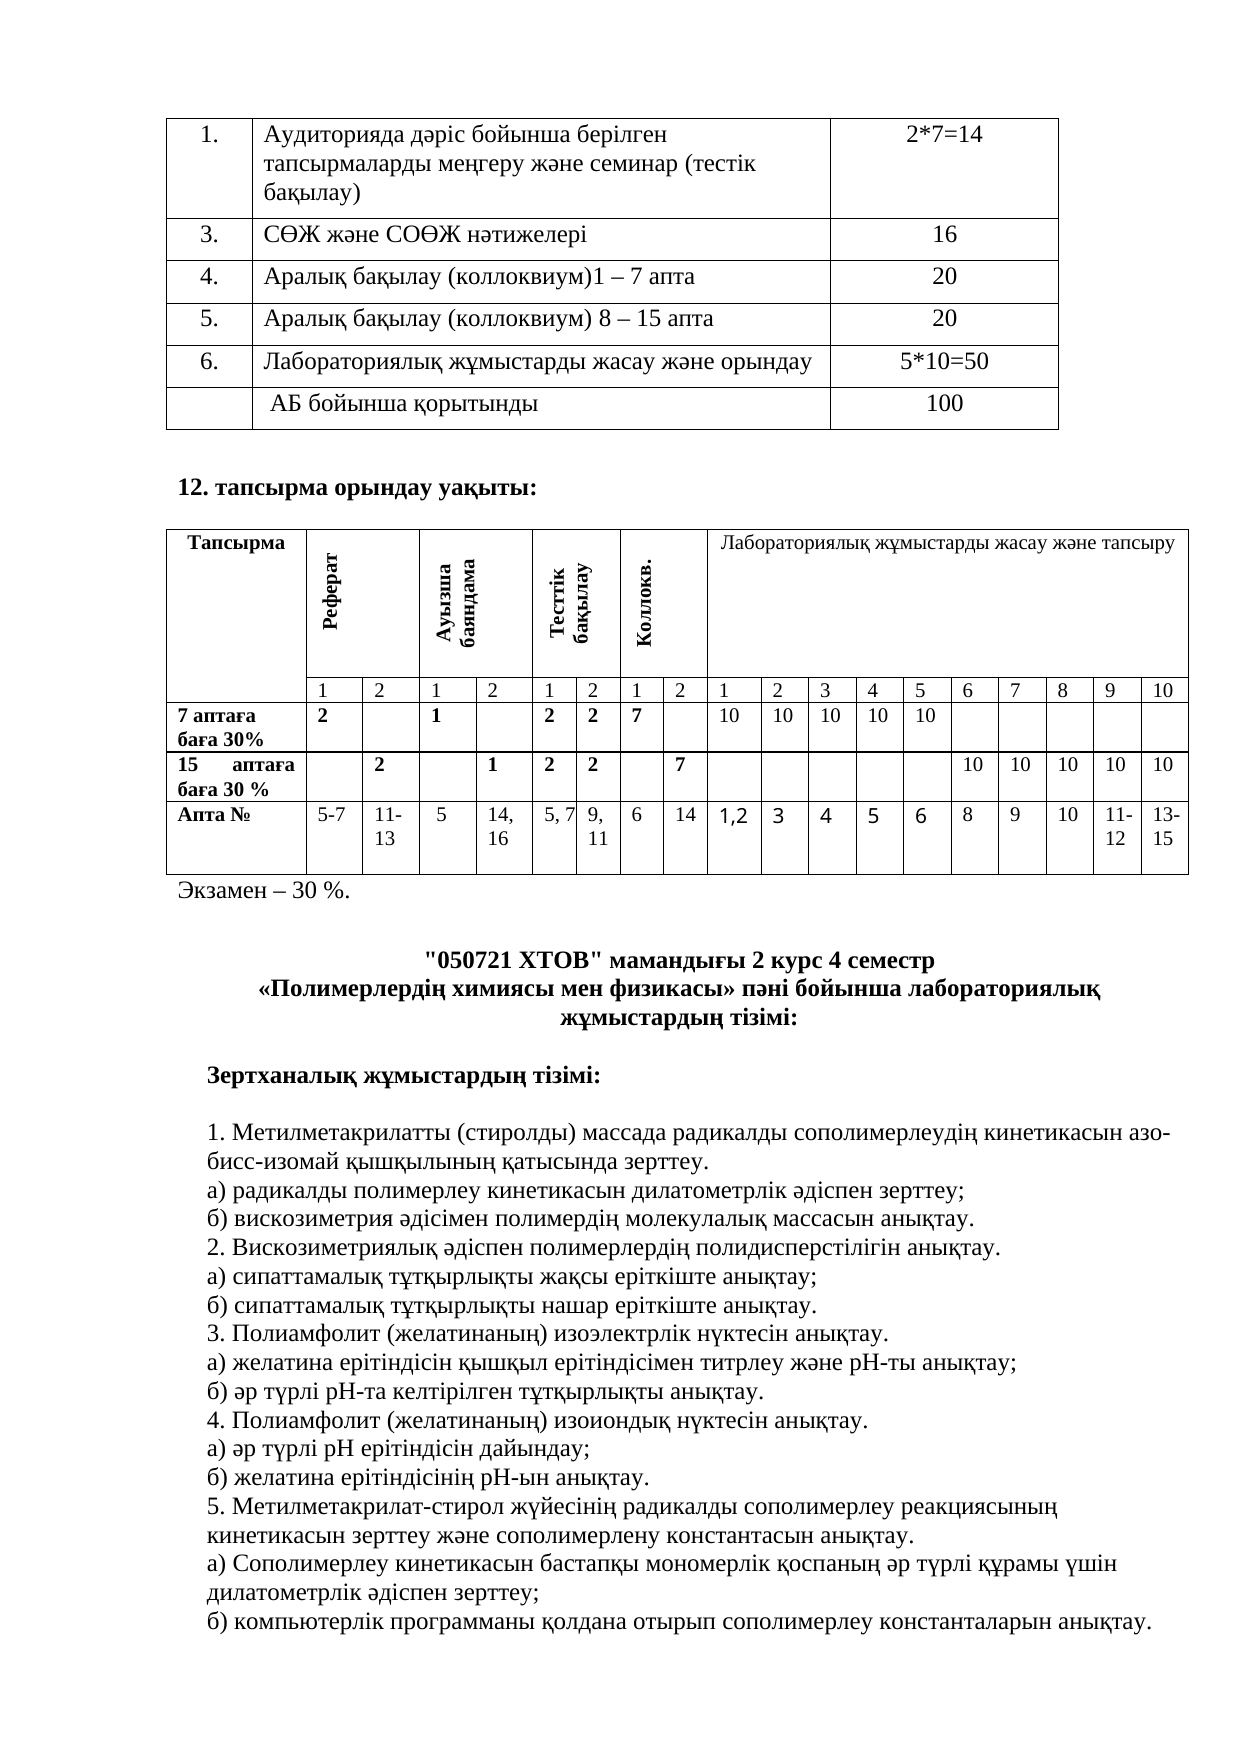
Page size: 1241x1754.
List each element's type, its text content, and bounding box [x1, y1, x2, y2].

text Зертханалық жұмыстардың тізімі: [207, 1060, 1181, 1088]
table_cell 2 [577, 703, 620, 751]
table_cell 14, 16 [477, 802, 532, 874]
table_cell 1 [420, 678, 476, 702]
table_cell 7 [664, 753, 707, 801]
table_cell Аралық бақылау (коллоквиум) 8 – 15 апта [253, 304, 830, 345]
table_cell [999, 703, 1046, 751]
table_header Коллокв. [621, 530, 707, 677]
text Экзамен – 30 %. [177, 875, 1181, 903]
text 5. Метилметакрилат-стирол жүйесінің радикалды сополимерлеу реакциясының кинетикасын зерттеу және сополимерлену константасын анықтау. [207, 1491, 1181, 1548]
table_cell 9, 11 [577, 802, 620, 874]
table_cell 5 [420, 802, 476, 874]
table_cell 11-12 [1094, 802, 1141, 874]
table_cell 10 [904, 703, 951, 751]
table_cell 1 [533, 678, 576, 702]
table_cell 2 [363, 753, 419, 801]
table_cell [1047, 703, 1093, 751]
table_cell 10 [1142, 753, 1188, 801]
table_cell 3. [167, 219, 252, 260]
table_cell 5. [167, 304, 252, 345]
table_cell 2*7=14 [831, 119, 1058, 218]
table_cell 6 [952, 678, 998, 702]
table_cell 1 [307, 678, 362, 702]
table_cell 10 [999, 753, 1046, 801]
table_cell [307, 753, 362, 801]
table_header Лабораториялық жұмыстарды жасау және тапсыру [708, 530, 1188, 677]
table_cell АБ бойынша қорытынды [253, 388, 830, 429]
text «Полимерлердің химиясы мен физикасы» пәні бойынша лабораториялық жұмыстардың тізімі: [177, 973, 1181, 1031]
table_cell 14 [664, 802, 707, 874]
table_cell 2 [533, 703, 576, 751]
text 12. тапсырма орындау уақыты: [177, 472, 1181, 500]
table_cell [664, 703, 707, 751]
table_cell [708, 753, 761, 801]
table_cell Аралық бақылау (коллоквиум)1 – 7 апта [253, 261, 830, 302]
table_cell 2 [664, 678, 707, 702]
text а) радикалды полимерлеу кинетикасын дилатометрлік әдіспен зерттеу; [207, 1175, 1181, 1203]
table_cell 8 [952, 802, 998, 874]
table_cell 20 [831, 304, 1058, 345]
table_cell 2 [533, 753, 576, 801]
text "050721 ХТОВ" мамандығы 2 курс 4 семестр [177, 945, 1181, 973]
table_cell 5*10=50 [831, 346, 1058, 387]
table_cell 4 [809, 802, 856, 874]
table_cell 8 [1047, 678, 1093, 702]
table_cell [762, 753, 808, 801]
table_cell 9 [999, 802, 1046, 874]
table_cell 11-13 [363, 802, 419, 874]
table_cell 2 [477, 678, 532, 702]
table_cell 7 [999, 678, 1046, 702]
table_cell 2 [363, 678, 419, 702]
table_cell 13-15 [1142, 802, 1188, 874]
table_cell 1,2 [708, 802, 761, 874]
table_cell 3 [762, 802, 808, 874]
table_cell 16 [831, 219, 1058, 260]
text а) сипаттамалық тұтқырлықты жақсы еріткіште анықтау; [207, 1261, 1181, 1290]
table_cell Лабораториялық жұмыстарды жасау және орындау [253, 346, 830, 387]
table_cell Апта № [167, 802, 306, 874]
table_cell 1 [477, 753, 532, 801]
text а) Сополимерлеу кинетикасын бастапқы мономерлік қоспаның әр түрлі құрамы үшін дилатометрлік әдіспен зерттеу; [207, 1548, 1181, 1606]
text а) желатина ерітіндісін қышқыл ерітіндісімен титрлеу және рН-ты анықтау; [207, 1347, 1181, 1376]
table_cell 6 [904, 802, 951, 874]
table_cell [621, 753, 663, 801]
table_cell 15 аптаға баға 30 % [167, 753, 306, 801]
table_cell 10 [809, 703, 856, 751]
table_cell 10 [708, 703, 761, 751]
text 1. Метилметакрилатты (стиролды) массада радикалды сополимерлеудің кинетикасын азо-бисс-изомай қышқылының қатысында зерттеу. [207, 1117, 1181, 1175]
table_cell СӨЖ және СОӨЖ нәтижелері [253, 219, 830, 260]
table_cell 3 [809, 678, 856, 702]
text 4. Полиамфолит (желатинаның) изоиондық нүктесін анықтау. [207, 1405, 1181, 1433]
table_cell 10 [1142, 678, 1188, 702]
table_cell [477, 703, 532, 751]
table_cell [167, 388, 252, 429]
table_cell 1 [708, 678, 761, 702]
table_cell [857, 753, 903, 801]
text б) сипаттамалық тұтқырлықты нашар еріткіште анықтау. [207, 1290, 1181, 1318]
table_cell 10 [1047, 802, 1093, 874]
table_cell [363, 703, 419, 751]
table_cell [420, 753, 476, 801]
table_cell 4. [167, 261, 252, 302]
table_cell 4 [857, 678, 903, 702]
table_cell 6. [167, 346, 252, 387]
table_cell 7 [621, 703, 663, 751]
table_cell 1 [621, 678, 663, 702]
table_cell 1 [420, 703, 476, 751]
table_cell [952, 703, 998, 751]
table_cell 5 [857, 802, 903, 874]
text 2. Вискозиметриялық әдіспен полимерлердің полидисперстілігін анықтау. [207, 1232, 1181, 1261]
table_header Тапсырма [167, 530, 306, 702]
table_cell 100 [831, 388, 1058, 429]
table_header Ауызша баяндама [420, 530, 532, 677]
text б) вискозиметрия әдісімен полимердің молекулалық массасын анықтау. [207, 1203, 1181, 1232]
table_cell 10 [1047, 753, 1093, 801]
table_cell 1. [167, 119, 252, 218]
table_cell 6 [621, 802, 663, 874]
text а) әр түрлі рН ерітіндісін дайындау; [207, 1433, 1181, 1462]
table_cell [904, 753, 951, 801]
text б) желатина ерітіндісінің рН-ын анықтау. [207, 1462, 1181, 1491]
table_cell 2 [762, 678, 808, 702]
text б) әр түрлі рН-та келтірілген тұтқырлықты анықтау. [207, 1376, 1181, 1405]
table_cell 5-7 [307, 802, 362, 874]
table_header Тесттік бақылау [533, 530, 620, 677]
text б) компьютерлік программаны қолдана отырып сополимерлеу константаларын анықтау. [207, 1606, 1181, 1635]
table_cell 2 [577, 678, 620, 702]
table_cell [1142, 703, 1188, 751]
table_header Реферат [307, 530, 419, 677]
text 3. Полиамфолит (желатинаның) изоэлектрлік нүктесін анықтау. [207, 1318, 1181, 1347]
table_cell 10 [857, 703, 903, 751]
table_cell 20 [831, 261, 1058, 302]
table_cell 10 [1094, 753, 1141, 801]
table_cell 2 [307, 703, 362, 751]
table_cell Аудиторияда дәріс бойынша берілген тапсырмаларды меңгеру және семинар (тестік бақылау) [253, 119, 830, 218]
table_cell 10 [762, 703, 808, 751]
table_cell 9 [1094, 678, 1141, 702]
table_cell [1094, 703, 1141, 751]
table_cell 10 [952, 753, 998, 801]
table_cell [809, 753, 856, 801]
table_cell 5, 7 [533, 802, 576, 874]
table_cell 2 [577, 753, 620, 801]
table_cell 5 [904, 678, 951, 702]
table_cell 7 аптаға баға 30% [167, 703, 306, 751]
